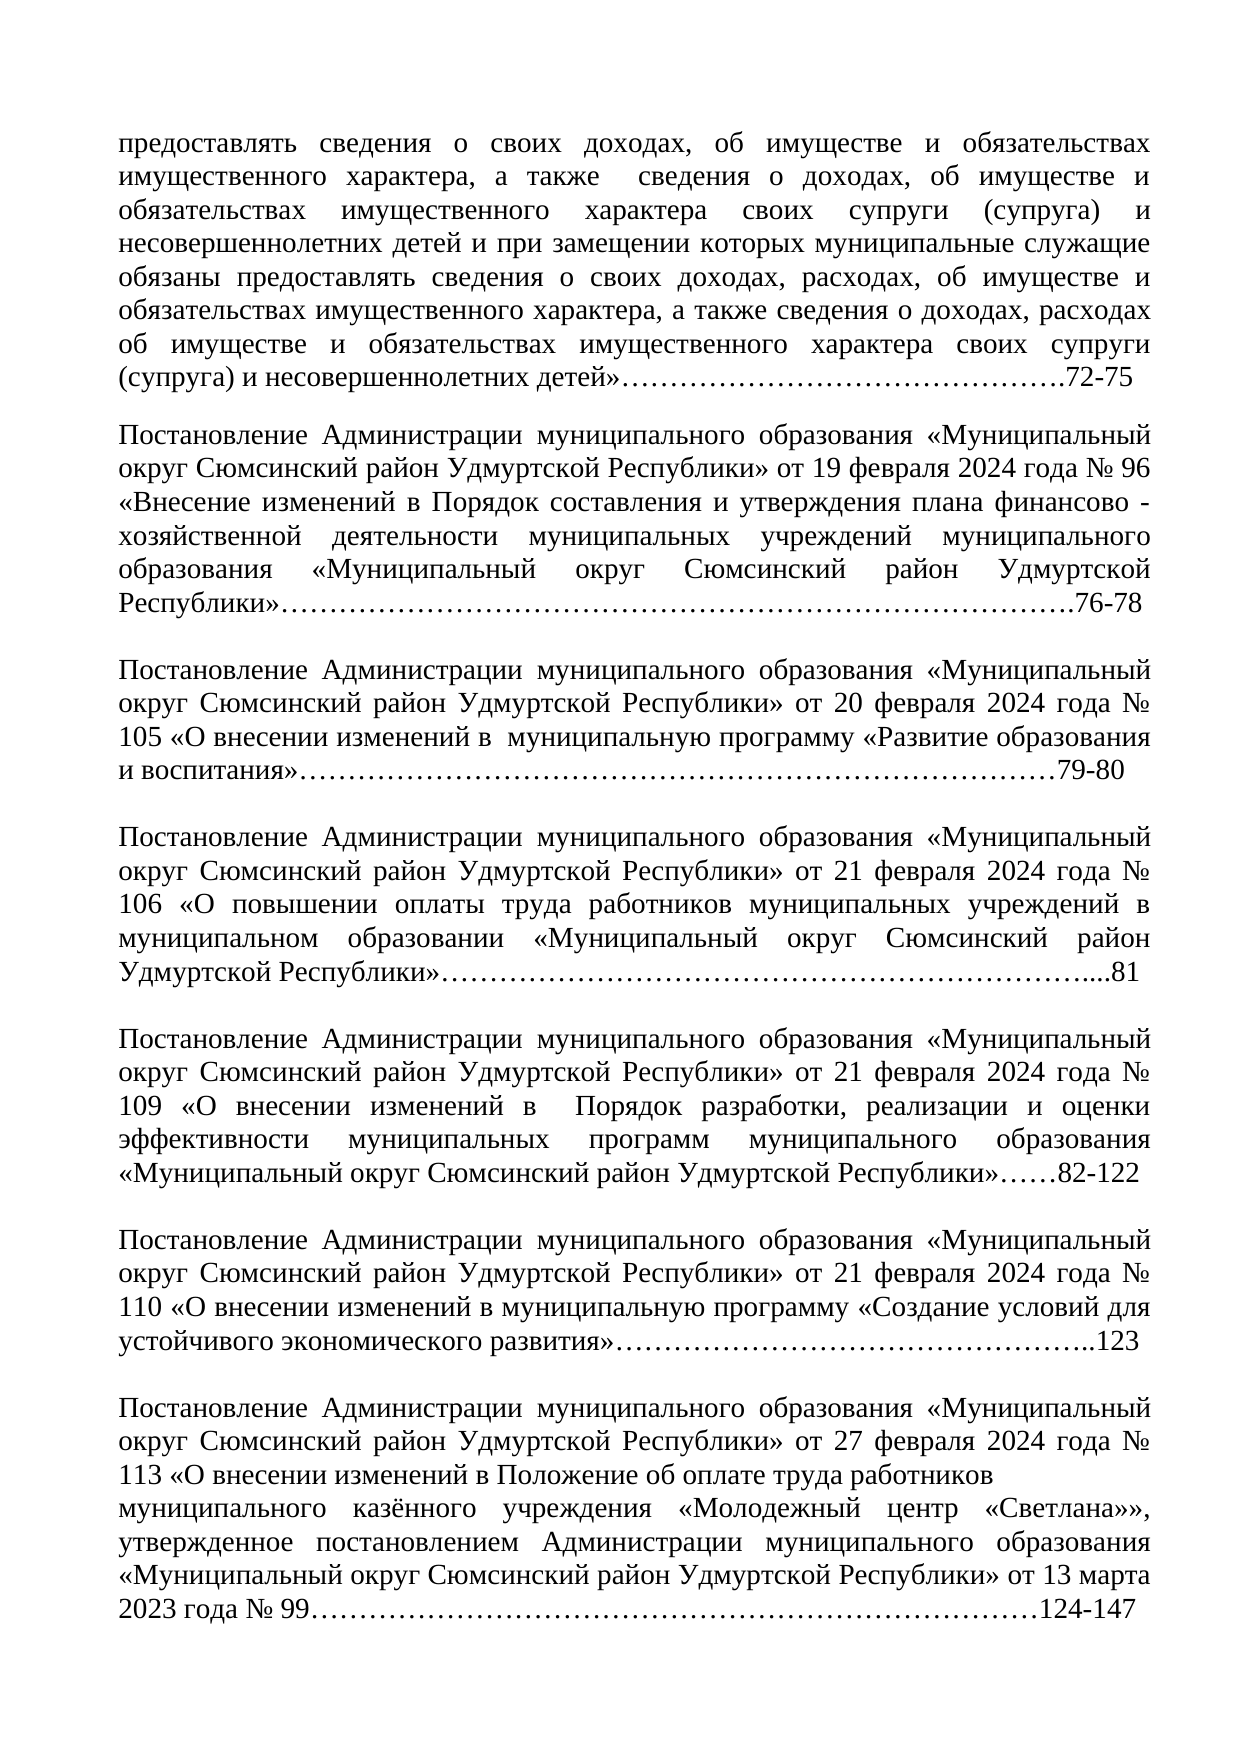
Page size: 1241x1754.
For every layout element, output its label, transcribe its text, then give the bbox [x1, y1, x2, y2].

text муниципального казённого учреждения «Молодежный центр «Светлана»», утвержденное постановлением Администрации муниципального образования «Муниципальный округ Сюмсинский район Удмуртской Республики» от 13 марта 2023 года № 99…………………………………………………………………124-147 [118, 1490, 1152, 1624]
text Постановление Администрации муниципального образования «Муниципальный округ Сюмсинский район Удмуртской Республики» от 21 февраля 2024 года № 106 «О повышении оплаты труда работников муниципальных учреждений в муниципальном образовании «Муниципальный округ Сюмсинский район Удмуртской Республики»…………………………………………………………....81 [118, 819, 1152, 987]
text Постановление Администрации муниципального образования «Муниципальный округ Сюмсинский район Удмуртской Республики» от 21 февраля 2024 года № 110 «О внесении изменений в муниципальную программу «Создание условий для устойчивого экономического развития»…………………………………………..123 [118, 1222, 1152, 1356]
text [118, 125, 1152, 393]
text Постановление Администрации муниципального образования «Муниципальный округ Сюмсинский район Удмуртской Республики» от 20 февраля 2024 года № 105 «О внесении изменений в муниципальную программу «Развитие образования и воспитания»……………………………………………………………………79-80 [118, 652, 1152, 786]
text Постановление Администрации муниципального образования «Муниципальный округ Сюмсинский район Удмуртской Республики» от 27 февраля 2024 года № 113 «О внесении изменений в Положение об оплате труда работников [118, 1390, 1152, 1490]
text Постановление Администрации муниципального образования «Муниципальный округ Сюмсинский район Удмуртской Республики» от 21 февраля 2024 года № 109 «О внесении изменений в Порядок разработки, реализации и оценки эффективности муниципальных программ муниципального образования «Муниципальный округ Сюмсинский район Удмуртской Республики»……82-122 [118, 1021, 1152, 1188]
text Постановление Администрации муниципального образования «Муниципальный округ Сюмсинский район Удмуртской Республики» от 19 февраля 2024 года № 96 «Внесение изменений в Порядок составления и утверждения плана финансово - хозяйственной деятельности муниципальных учреждений муниципального образования «Муниципальный округ Сюмсинский район Удмуртской Республики»……………………………………………………………………….76-78 [118, 417, 1152, 618]
